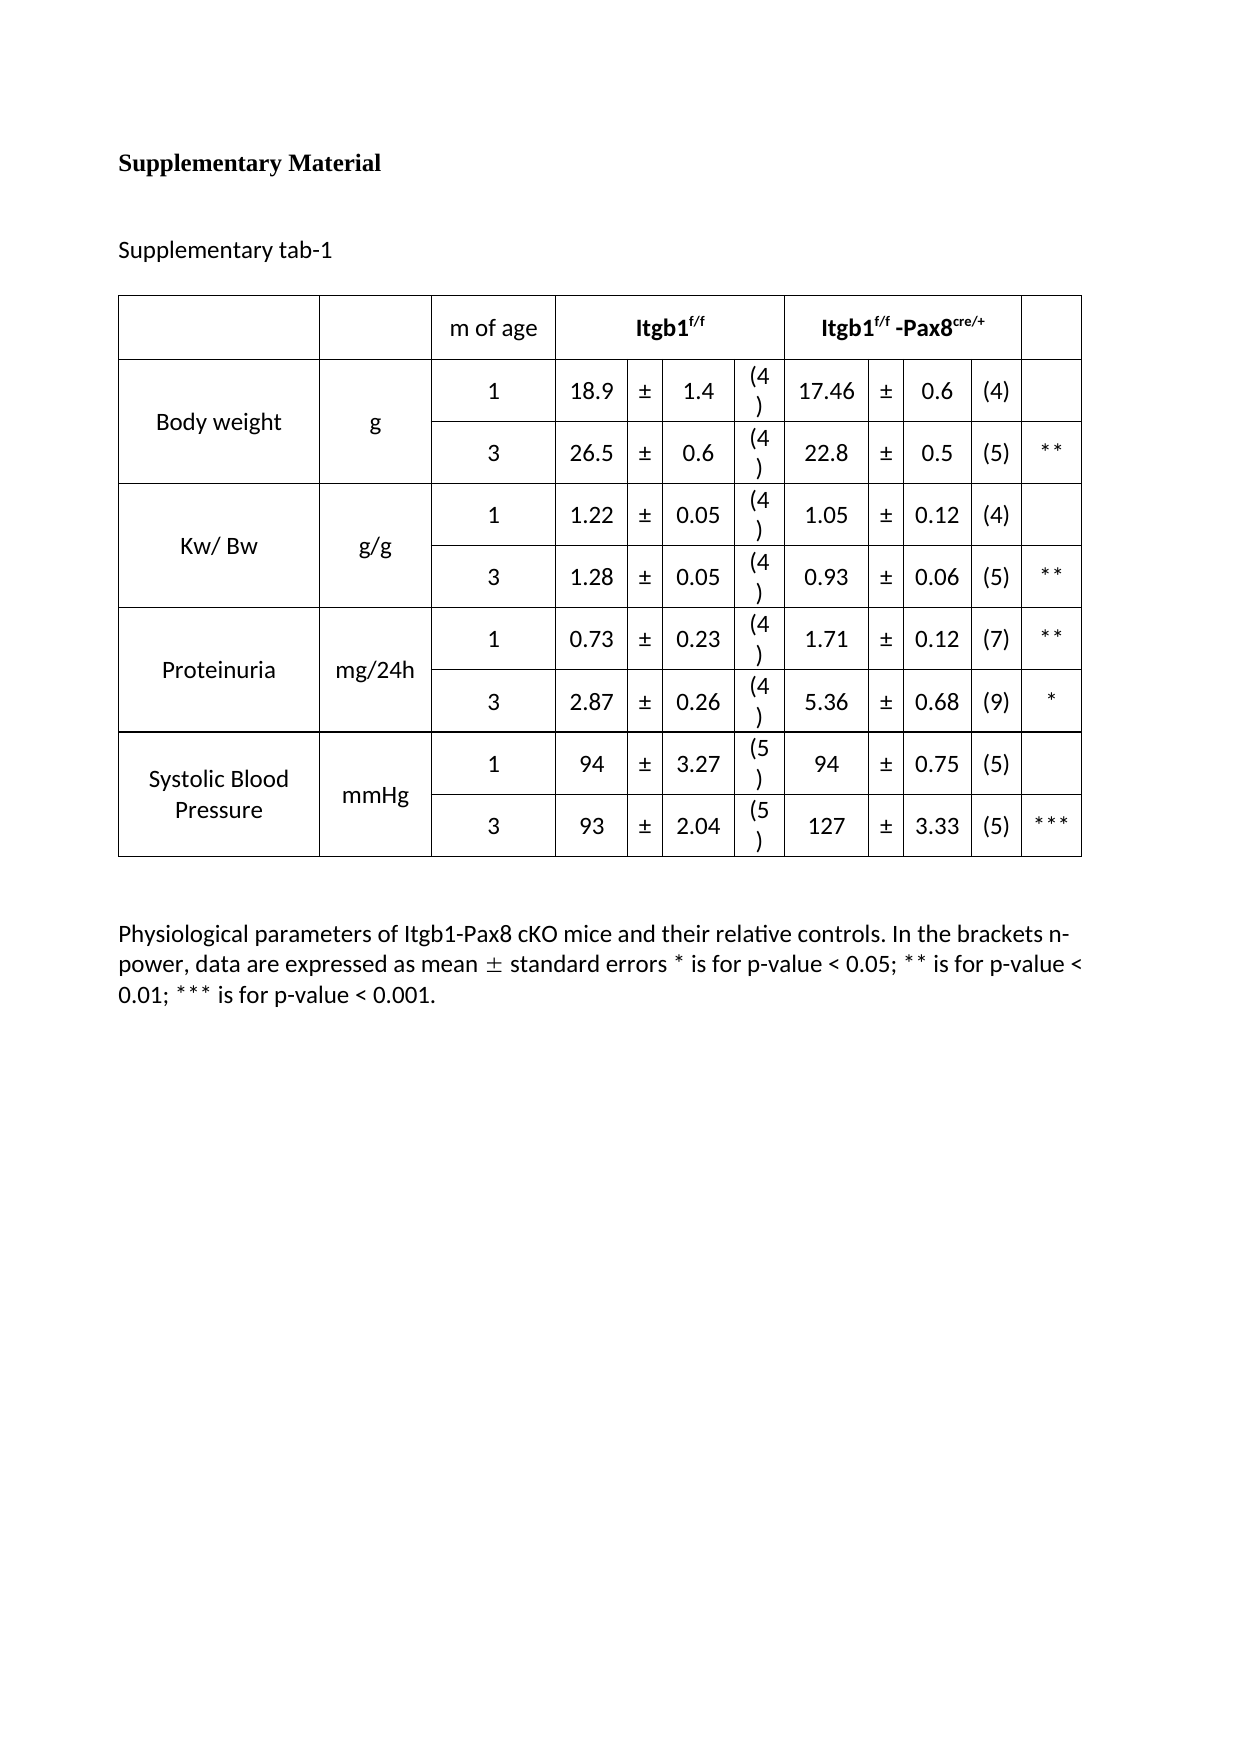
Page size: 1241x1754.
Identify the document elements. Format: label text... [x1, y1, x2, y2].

table_cell 0.05 [663, 484, 734, 545]
table_cell 127 [785, 795, 868, 856]
table_cell (5) [735, 733, 784, 793]
table_cell [1022, 733, 1081, 793]
table_cell ± [628, 608, 662, 669]
table_cell ** [1022, 608, 1081, 669]
table_cell (4) [972, 484, 1021, 545]
table_cell 18.9 [556, 360, 627, 421]
table_cell [1022, 484, 1081, 545]
table_cell (4) [735, 360, 784, 421]
table_header m of age [432, 296, 555, 359]
table_cell (4) [735, 608, 784, 669]
table_cell 3.33 [904, 795, 971, 856]
table_header [119, 296, 319, 359]
table_cell 0.26 [663, 670, 734, 731]
table_cell (5) [972, 422, 1021, 483]
table_cell ** [1022, 422, 1081, 483]
table_cell 26.5 [556, 422, 627, 483]
table_cell 1.71 [785, 608, 868, 669]
text Supplementary tab-1 [118, 234, 1122, 264]
table_cell 3 [432, 670, 555, 731]
table_cell ± [869, 670, 903, 731]
table_cell (4) [735, 422, 784, 483]
table_cell (5) [972, 733, 1021, 793]
table_header [320, 296, 431, 359]
table_cell 17.46 [785, 360, 868, 421]
table_cell ± [869, 360, 903, 421]
table_cell 3.27 [663, 733, 734, 793]
text Supplementary Material [118, 148, 1122, 176]
table_cell ± [628, 733, 662, 793]
table_cell 0.6 [904, 360, 971, 421]
table_cell ± [869, 484, 903, 545]
table_cell 0.5 [904, 422, 971, 483]
table_cell 5.36 [785, 670, 868, 731]
table_cell (4) [735, 484, 784, 545]
table_cell 0.12 [904, 608, 971, 669]
table_cell 1.22 [556, 484, 627, 545]
table_cell ± [869, 546, 903, 607]
table_cell 94 [556, 733, 627, 793]
table_cell mmHg [320, 733, 431, 856]
table_cell ± [869, 608, 903, 669]
table_cell 0.75 [904, 733, 971, 793]
table_cell 0.06 [904, 546, 971, 607]
table_header Itgb1f/f [556, 296, 784, 359]
table_cell (4) [972, 360, 1021, 421]
table_cell (9) [972, 670, 1021, 731]
table_header Itgb1f/f -Pax8cre/+ [785, 296, 1021, 359]
table_cell ± [628, 546, 662, 607]
table_cell 0.23 [663, 608, 734, 669]
table_cell 1 [432, 733, 555, 793]
table_cell Proteinuria [119, 608, 319, 731]
table_cell Body weight [119, 360, 319, 483]
table_cell 1.4 [663, 360, 734, 421]
table_cell (4) [735, 670, 784, 731]
table_cell 0.93 [785, 546, 868, 607]
text Physiological parameters of Itgb1-Pax8 cKO mice and their relative controls. In the brackets n-power, data are expressed as mean standard errors * is for p-value < 0.05; ** is for p-value < 0.01; *** is for p-value < 0.001. [118, 918, 1122, 1009]
table_cell mg/24h [320, 608, 431, 731]
table_cell 1 [432, 360, 555, 421]
table_cell ** [1022, 546, 1081, 607]
table_cell ± [869, 422, 903, 483]
table_cell 3 [432, 422, 555, 483]
table_cell 3 [432, 795, 555, 856]
table_cell (4) [735, 546, 784, 607]
table_cell Systolic Blood Pressure [119, 733, 319, 856]
table_cell ± [628, 422, 662, 483]
table_cell 2.87 [556, 670, 627, 731]
table_cell *** [1022, 795, 1081, 856]
table_cell 0.6 [663, 422, 734, 483]
table_cell ± [628, 360, 662, 421]
table_cell (5) [972, 795, 1021, 856]
table_cell ± [628, 484, 662, 545]
table_cell 1 [432, 484, 555, 545]
table_cell ± [869, 795, 903, 856]
table_cell 93 [556, 795, 627, 856]
table_cell [1022, 360, 1081, 421]
table_cell 0.73 [556, 608, 627, 669]
table_cell 94 [785, 733, 868, 793]
table_cell ± [628, 795, 662, 856]
table_cell * [1022, 670, 1081, 731]
table_cell 22.8 [785, 422, 868, 483]
table_cell 1.28 [556, 546, 627, 607]
table_header [1022, 296, 1081, 359]
table_cell 0.05 [663, 546, 734, 607]
table_cell 0.12 [904, 484, 971, 545]
table_cell 3 [432, 546, 555, 607]
table_cell 0.68 [904, 670, 971, 731]
table_cell g/g [320, 484, 431, 607]
table_cell (7) [972, 608, 1021, 669]
table_cell Kw/ Bw [119, 484, 319, 607]
table_cell 1.05 [785, 484, 868, 545]
table_cell (5) [735, 795, 784, 856]
table_cell ± [869, 733, 903, 793]
table_cell (5) [972, 546, 1021, 607]
table_cell g [320, 360, 431, 483]
table_cell 1 [432, 608, 555, 669]
table_cell 2.04 [663, 795, 734, 856]
table_cell ± [628, 670, 662, 731]
